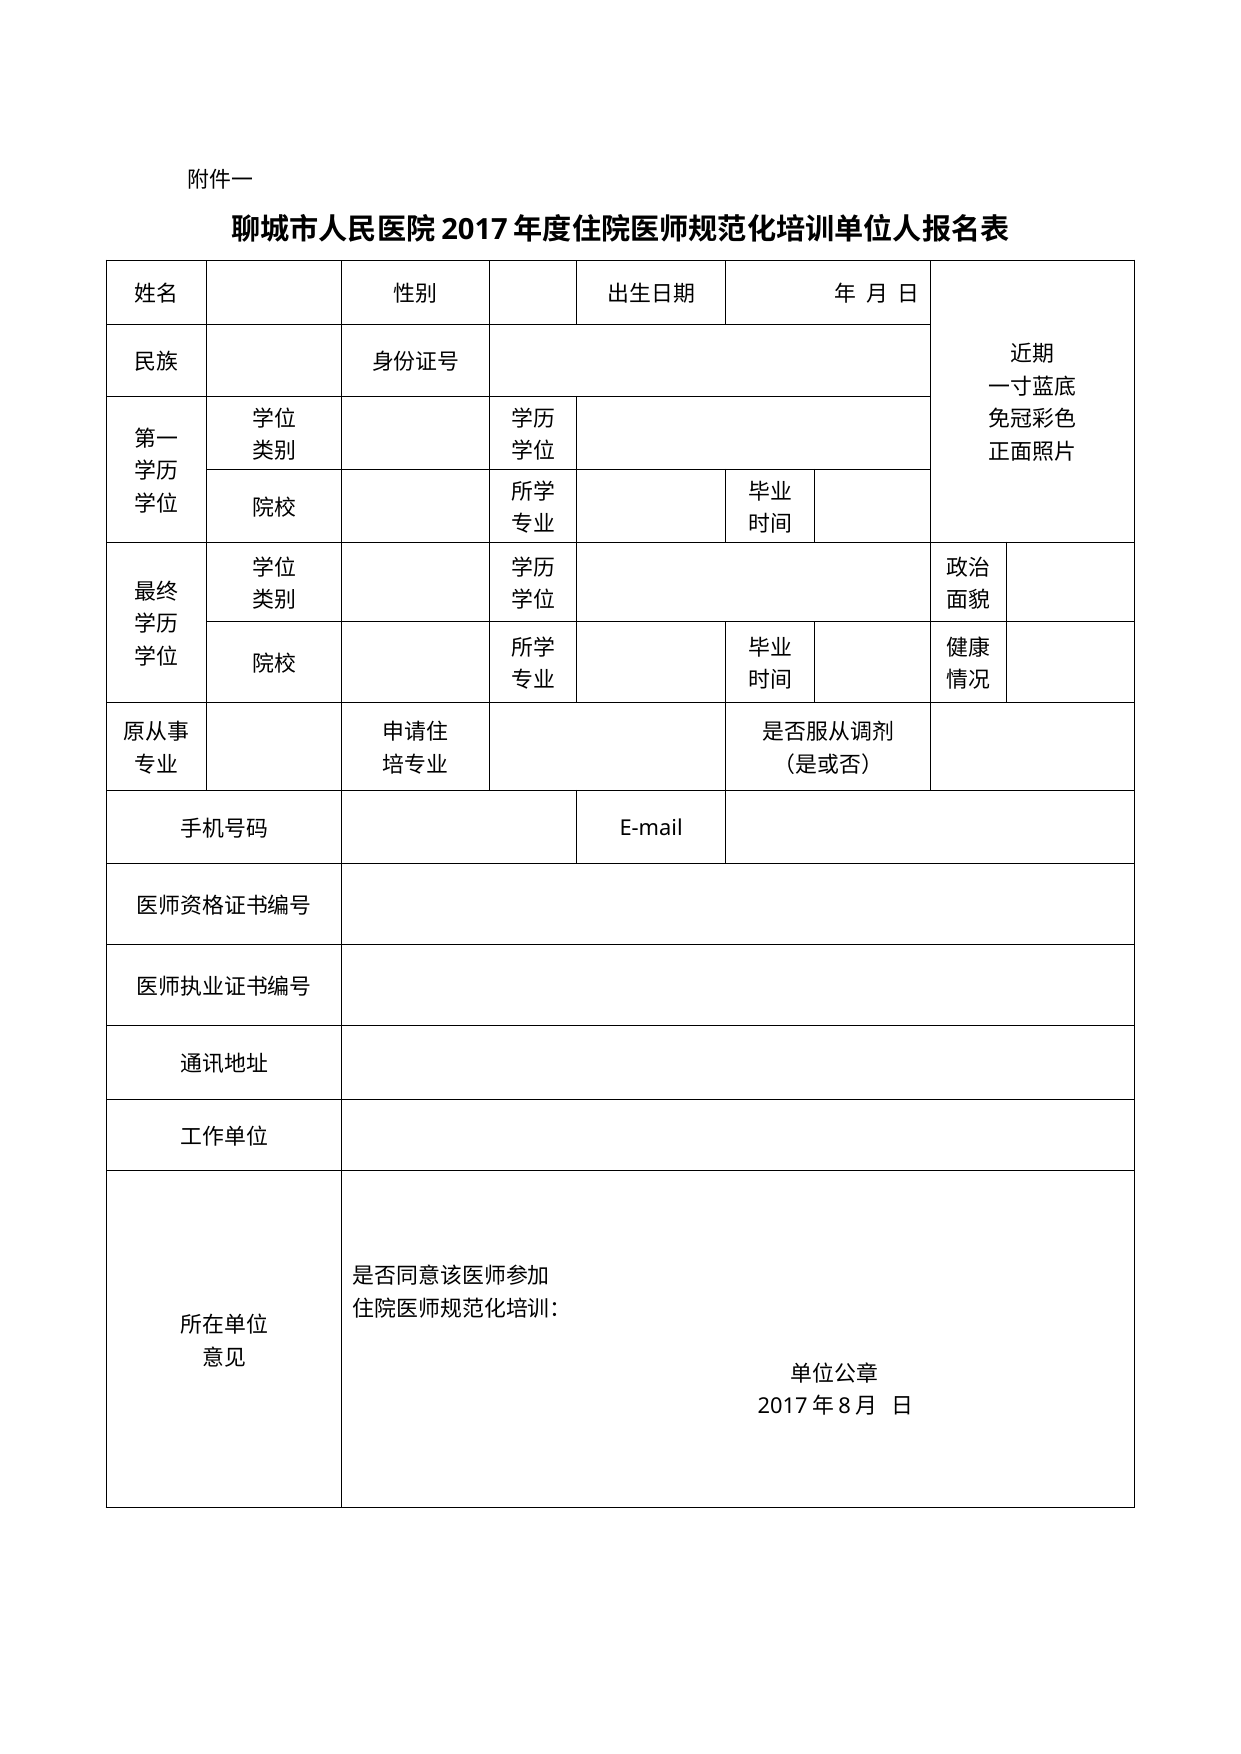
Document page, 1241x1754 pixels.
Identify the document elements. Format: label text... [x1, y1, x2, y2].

table_header 年 月 日 [726, 261, 930, 323]
table_cell [815, 470, 930, 542]
table_cell 民族 [107, 325, 206, 396]
table_cell [342, 622, 489, 702]
table_cell 工作单位 [107, 1100, 341, 1170]
table_cell 手机号码 [107, 791, 341, 863]
table_cell [490, 703, 725, 790]
table_header 出生日期 [577, 261, 725, 323]
table_cell 最终 学历 学位 [107, 543, 206, 702]
table_cell [490, 325, 930, 396]
table_cell 原从事专业 [107, 703, 206, 790]
table_cell 学历 学位 [490, 543, 576, 621]
table_cell 通讯地址 [107, 1026, 341, 1099]
table_cell 健康 情况 [931, 622, 1006, 702]
table_cell [1007, 622, 1134, 702]
table_cell E-mail [577, 791, 725, 863]
table_cell [1007, 543, 1134, 621]
table_cell 院校 [207, 470, 341, 542]
table_cell [931, 703, 1134, 790]
table_cell 毕业 时间 [726, 622, 814, 702]
table_cell 医师资格证书编号 [107, 864, 341, 944]
table_cell 医师执业证书编号 [107, 945, 341, 1024]
table_cell 第一 学历 学位 [107, 397, 206, 542]
table_cell 院校 [207, 622, 341, 702]
table_cell [342, 1100, 1134, 1170]
text 附件一 [187, 162, 1053, 194]
table_cell [577, 470, 725, 542]
table_cell 学位 类别 [207, 543, 341, 621]
table_cell [815, 622, 930, 702]
table_cell 所学 专业 [490, 622, 576, 702]
table_header 性别 [342, 261, 489, 323]
table_cell 是否服从调剂 （是或否） [726, 703, 930, 790]
text 聊城市人民医院2017年度住院医师规范化培训单位人报名表 [187, 194, 1053, 259]
table_cell [577, 622, 725, 702]
table_cell 是否同意该医师参加 住院医师规范化培训： 单位公章 2017年8月 日 [342, 1171, 1134, 1507]
table_cell [342, 1026, 1134, 1099]
table_cell 申请住 培专业 [342, 703, 489, 790]
table_cell 所学 专业 [490, 470, 576, 542]
table_header [207, 261, 341, 323]
table_cell [342, 397, 489, 469]
table_cell [342, 945, 1134, 1024]
table_cell [207, 325, 341, 396]
table_cell 所在单位 意见 [107, 1171, 341, 1507]
table_cell [577, 543, 930, 621]
table_cell 身份证号 [342, 325, 489, 396]
table_cell [726, 791, 1134, 863]
table_cell [342, 864, 1134, 944]
table_cell 学历 学位 [490, 397, 576, 469]
table_cell [342, 543, 489, 621]
table_cell [207, 703, 341, 790]
table_cell [577, 397, 930, 469]
table_header [490, 261, 576, 323]
table_header 近期 一寸蓝底 免冠彩色 正面照片 [931, 261, 1134, 542]
table_header 姓名 [107, 261, 206, 323]
table_cell [342, 470, 489, 542]
table_cell 政治面貌 [931, 543, 1006, 621]
table_cell 学位 类别 [207, 397, 341, 469]
table_cell [342, 791, 576, 863]
table_cell 毕业 时间 [726, 470, 814, 542]
